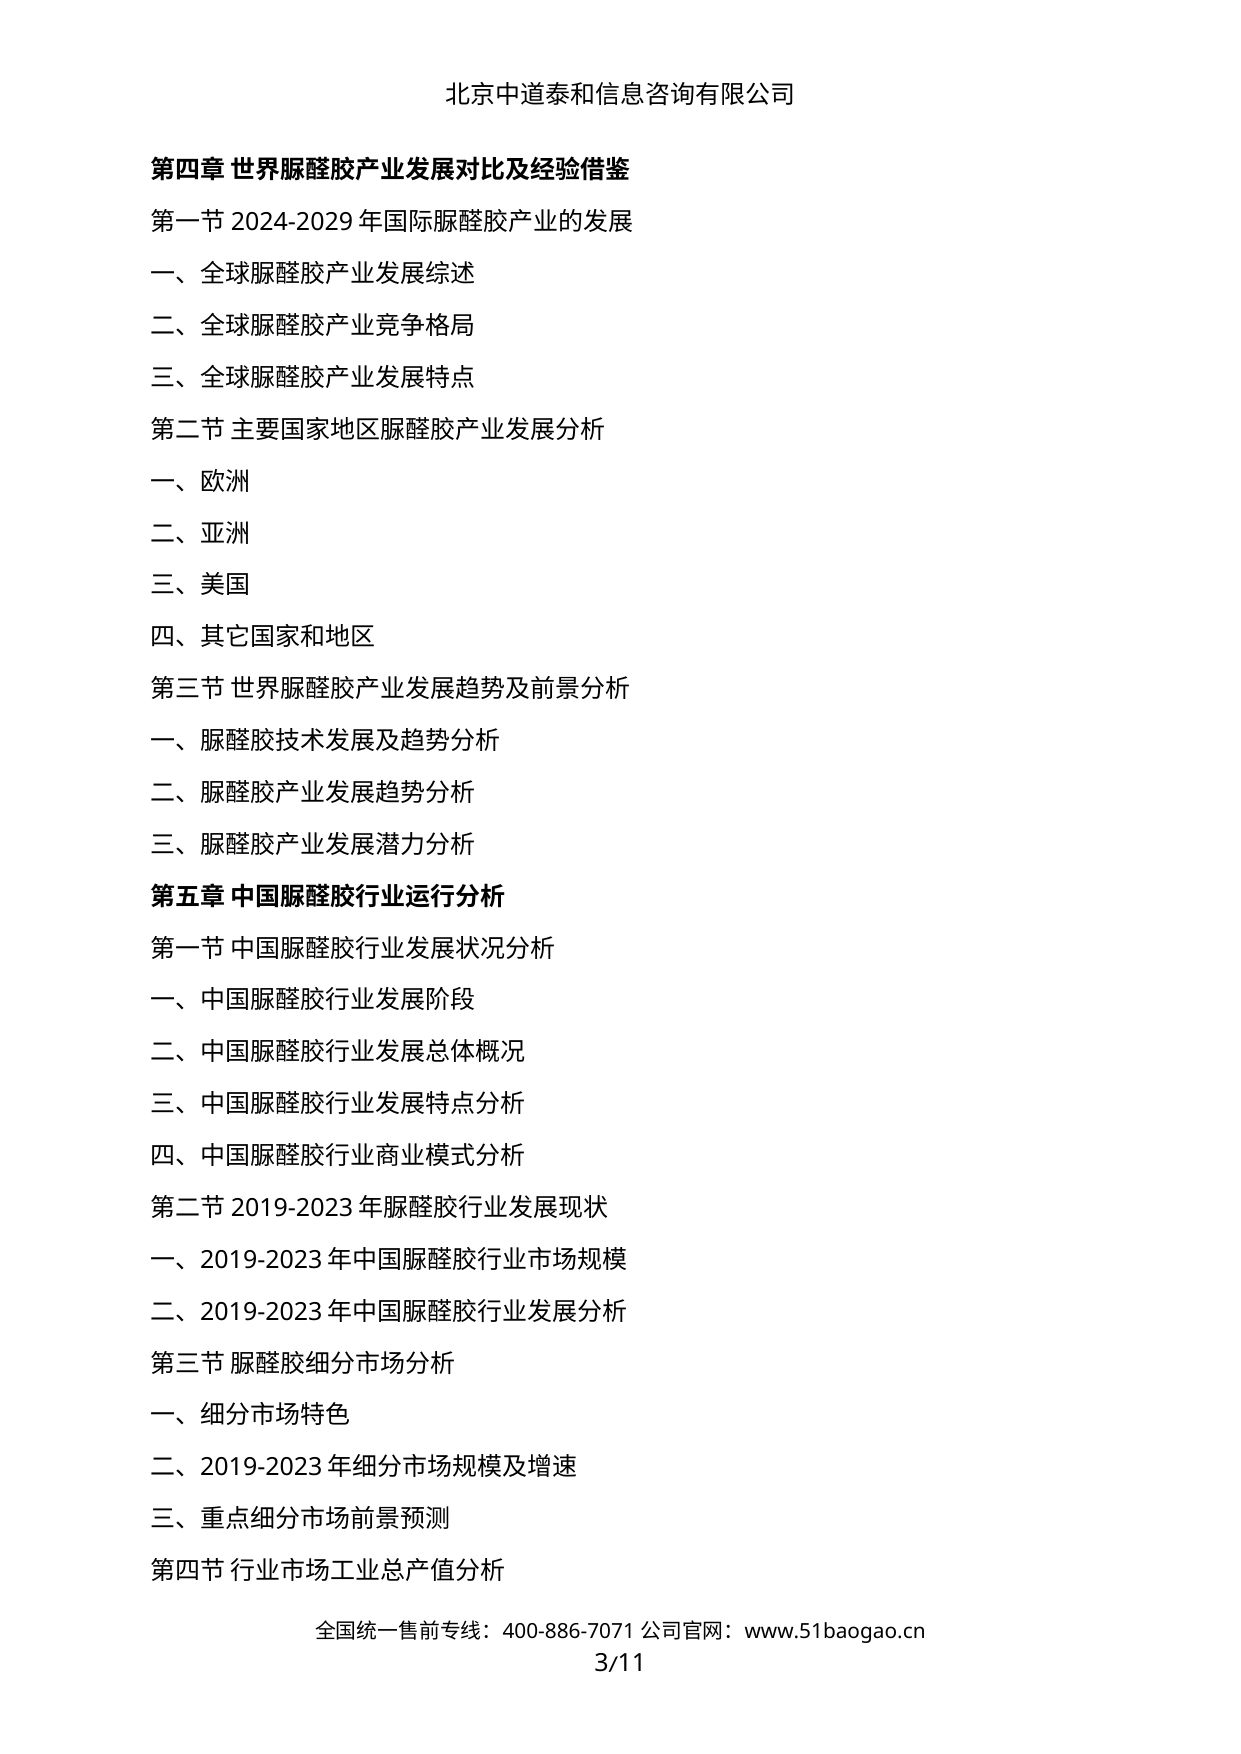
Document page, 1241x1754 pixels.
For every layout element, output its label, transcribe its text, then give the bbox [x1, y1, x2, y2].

text 第一节 中国脲醛胶行业发展状况分析 [150, 928, 1090, 964]
text 三、美国 [150, 565, 1090, 601]
text 二、2019-2023年中国脲醛胶行业发展分析 [150, 1291, 1090, 1327]
text 三、重点细分市场前景预测 [150, 1499, 1090, 1535]
text 一、细分市场特色 [150, 1395, 1090, 1431]
text 第二节 主要国家地区脲醛胶产业发展分析 [150, 409, 1090, 446]
text 四、中国脲醛胶行业商业模式分析 [150, 1136, 1090, 1172]
text 一、中国脲醛胶行业发展阶段 [150, 980, 1090, 1016]
text 一、全球脲醛胶产业发展综述 [150, 254, 1090, 290]
text 第二节 2019-2023年脲醛胶行业发展现状 [150, 1187, 1090, 1224]
text 第四章 世界脲醛胶产业发展对比及经验借鉴 [150, 150, 1090, 186]
text 三、中国脲醛胶行业发展特点分析 [150, 1084, 1090, 1120]
text 二、全球脲醛胶产业竞争格局 [150, 306, 1090, 342]
text 一、欧洲 [150, 461, 1090, 497]
text 二、脲醛胶产业发展趋势分析 [150, 772, 1090, 809]
text 第四节 行业市场工业总产值分析 [150, 1551, 1090, 1587]
text 四、其它国家和地区 [150, 617, 1090, 653]
text 二、亚洲 [150, 513, 1090, 549]
text 三、脲醛胶产业发展潜力分析 [150, 824, 1090, 861]
text 三、全球脲醛胶产业发展特点 [150, 357, 1090, 394]
text 二、2019-2023年细分市场规模及增速 [150, 1447, 1090, 1483]
text 一、2019-2023年中国脲醛胶行业市场规模 [150, 1239, 1090, 1276]
text 第一节 2024-2029年国际脲醛胶产业的发展 [150, 202, 1090, 238]
text 二、中国脲醛胶行业发展总体概况 [150, 1032, 1090, 1068]
text 第三节 世界脲醛胶产业发展趋势及前景分析 [150, 669, 1090, 705]
text 第五章 中国脲醛胶行业运行分析 [150, 876, 1090, 912]
text 一、脲醛胶技术发展及趋势分析 [150, 721, 1090, 757]
text 第三节 脲醛胶细分市场分析 [150, 1343, 1090, 1379]
